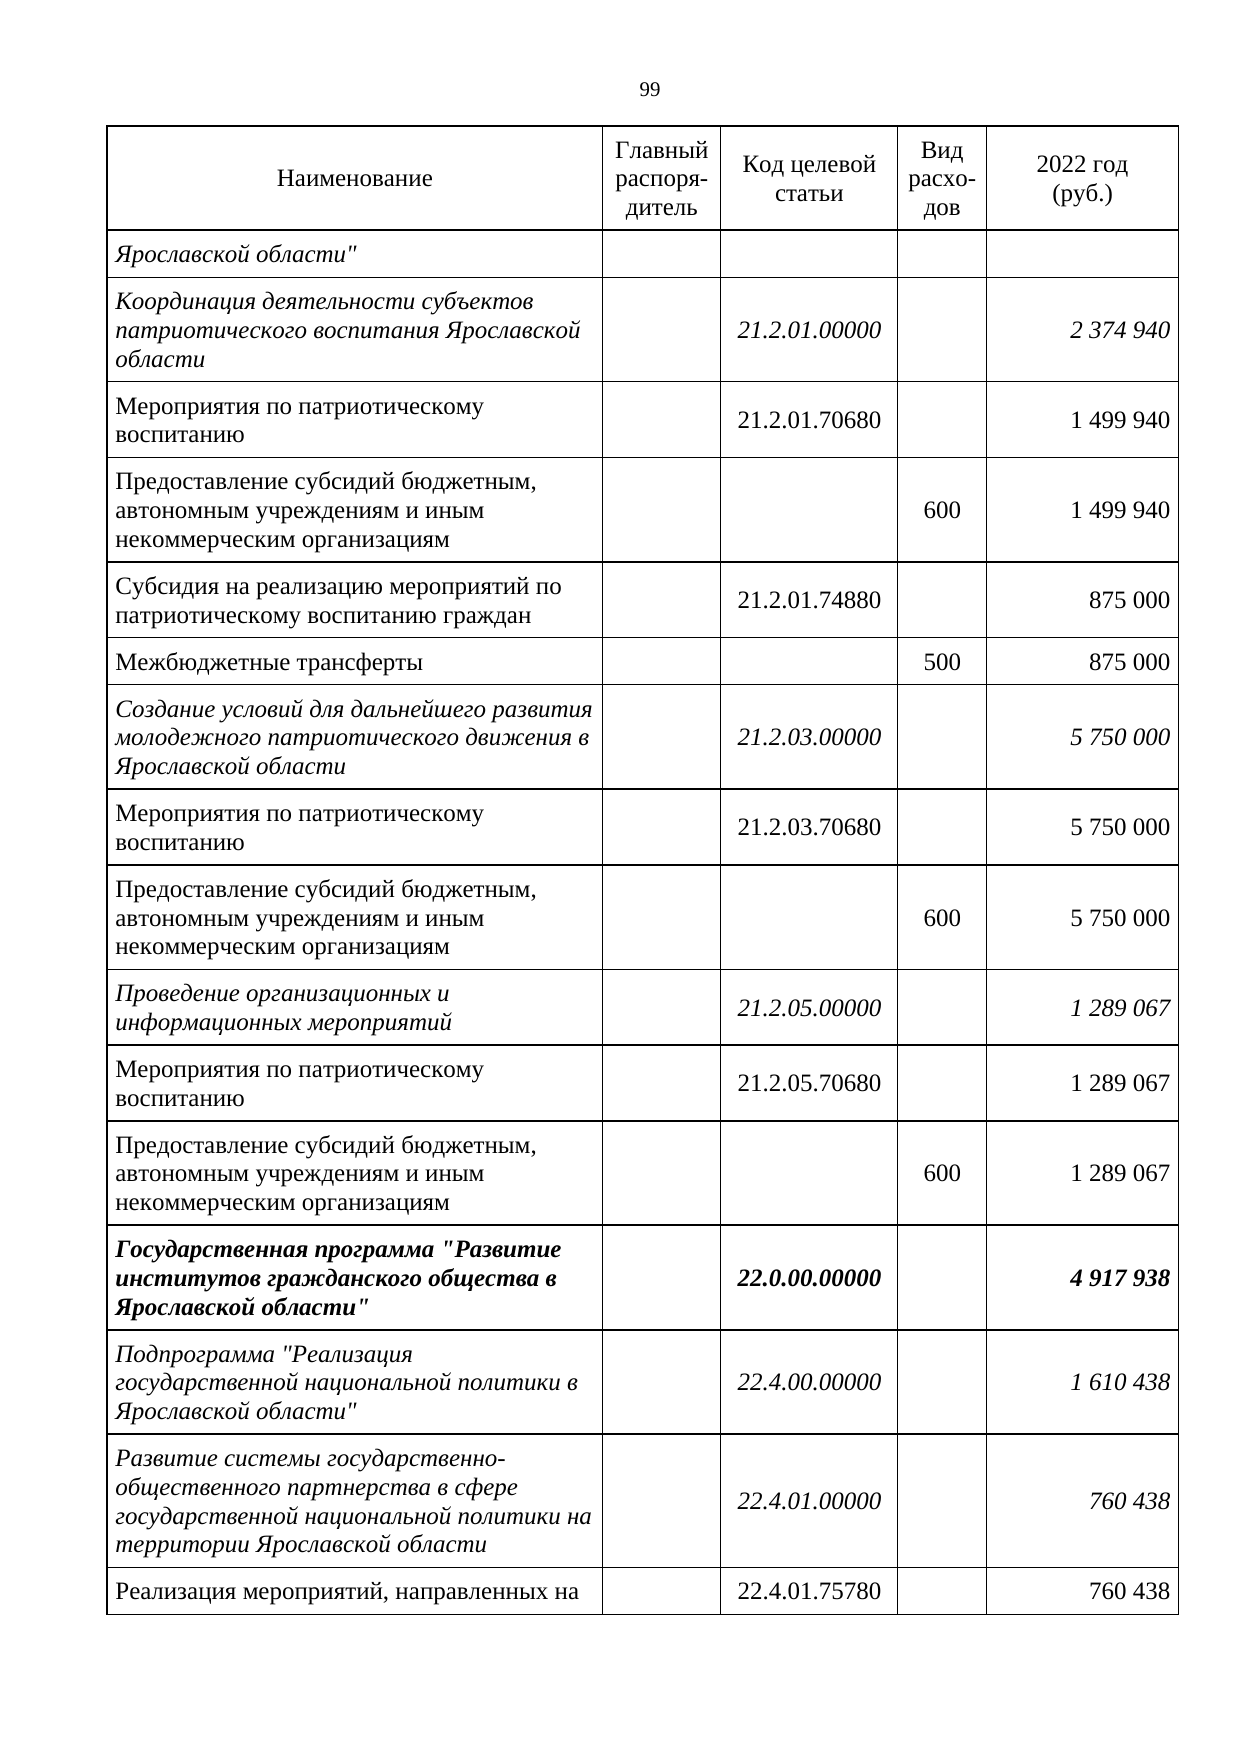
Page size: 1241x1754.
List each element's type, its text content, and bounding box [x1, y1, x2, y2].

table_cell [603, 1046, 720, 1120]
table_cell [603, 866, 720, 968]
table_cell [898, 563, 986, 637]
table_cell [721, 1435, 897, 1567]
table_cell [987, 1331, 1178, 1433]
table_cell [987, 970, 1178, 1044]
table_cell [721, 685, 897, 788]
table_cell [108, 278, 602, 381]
table_header 2022 год (руб.) [987, 127, 1178, 229]
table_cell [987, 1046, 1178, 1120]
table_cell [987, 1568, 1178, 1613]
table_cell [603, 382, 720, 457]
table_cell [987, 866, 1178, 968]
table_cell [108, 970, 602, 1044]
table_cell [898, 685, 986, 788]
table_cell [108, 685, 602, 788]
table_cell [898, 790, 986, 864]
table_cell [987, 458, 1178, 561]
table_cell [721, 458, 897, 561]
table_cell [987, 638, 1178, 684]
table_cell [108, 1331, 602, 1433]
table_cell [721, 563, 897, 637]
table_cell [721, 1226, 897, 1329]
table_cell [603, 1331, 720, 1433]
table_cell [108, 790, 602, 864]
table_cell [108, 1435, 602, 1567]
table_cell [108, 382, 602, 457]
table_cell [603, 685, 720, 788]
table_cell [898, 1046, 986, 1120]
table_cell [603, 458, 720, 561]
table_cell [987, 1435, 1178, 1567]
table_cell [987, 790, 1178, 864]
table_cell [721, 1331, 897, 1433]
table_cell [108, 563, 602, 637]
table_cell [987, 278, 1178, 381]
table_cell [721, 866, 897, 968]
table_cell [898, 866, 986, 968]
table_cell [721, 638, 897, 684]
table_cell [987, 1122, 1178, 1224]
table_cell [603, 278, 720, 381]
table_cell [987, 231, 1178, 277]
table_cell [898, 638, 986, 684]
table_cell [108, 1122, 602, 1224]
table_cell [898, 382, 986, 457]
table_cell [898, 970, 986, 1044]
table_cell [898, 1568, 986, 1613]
table_header Вид расхо-дов [898, 127, 986, 229]
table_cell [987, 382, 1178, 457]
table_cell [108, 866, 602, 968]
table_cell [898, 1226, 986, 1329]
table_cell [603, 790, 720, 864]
table_header Код целевой статьи [721, 127, 897, 229]
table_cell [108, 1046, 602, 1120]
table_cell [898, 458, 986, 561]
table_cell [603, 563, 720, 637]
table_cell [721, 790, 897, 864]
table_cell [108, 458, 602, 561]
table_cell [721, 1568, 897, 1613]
table_header Главный распоря-дитель [603, 127, 720, 229]
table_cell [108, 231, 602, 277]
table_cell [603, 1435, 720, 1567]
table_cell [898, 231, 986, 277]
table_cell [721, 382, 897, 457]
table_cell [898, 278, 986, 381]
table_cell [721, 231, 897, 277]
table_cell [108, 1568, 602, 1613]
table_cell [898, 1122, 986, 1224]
table_header Наименование [108, 127, 602, 229]
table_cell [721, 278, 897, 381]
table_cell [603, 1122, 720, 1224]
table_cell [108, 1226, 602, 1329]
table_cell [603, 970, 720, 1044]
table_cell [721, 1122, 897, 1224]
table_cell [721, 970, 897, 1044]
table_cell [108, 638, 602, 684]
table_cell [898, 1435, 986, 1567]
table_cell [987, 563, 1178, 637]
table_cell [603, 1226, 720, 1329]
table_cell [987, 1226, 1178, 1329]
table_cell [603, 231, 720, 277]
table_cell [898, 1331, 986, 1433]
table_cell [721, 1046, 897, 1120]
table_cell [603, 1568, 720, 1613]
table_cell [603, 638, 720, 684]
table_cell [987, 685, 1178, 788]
